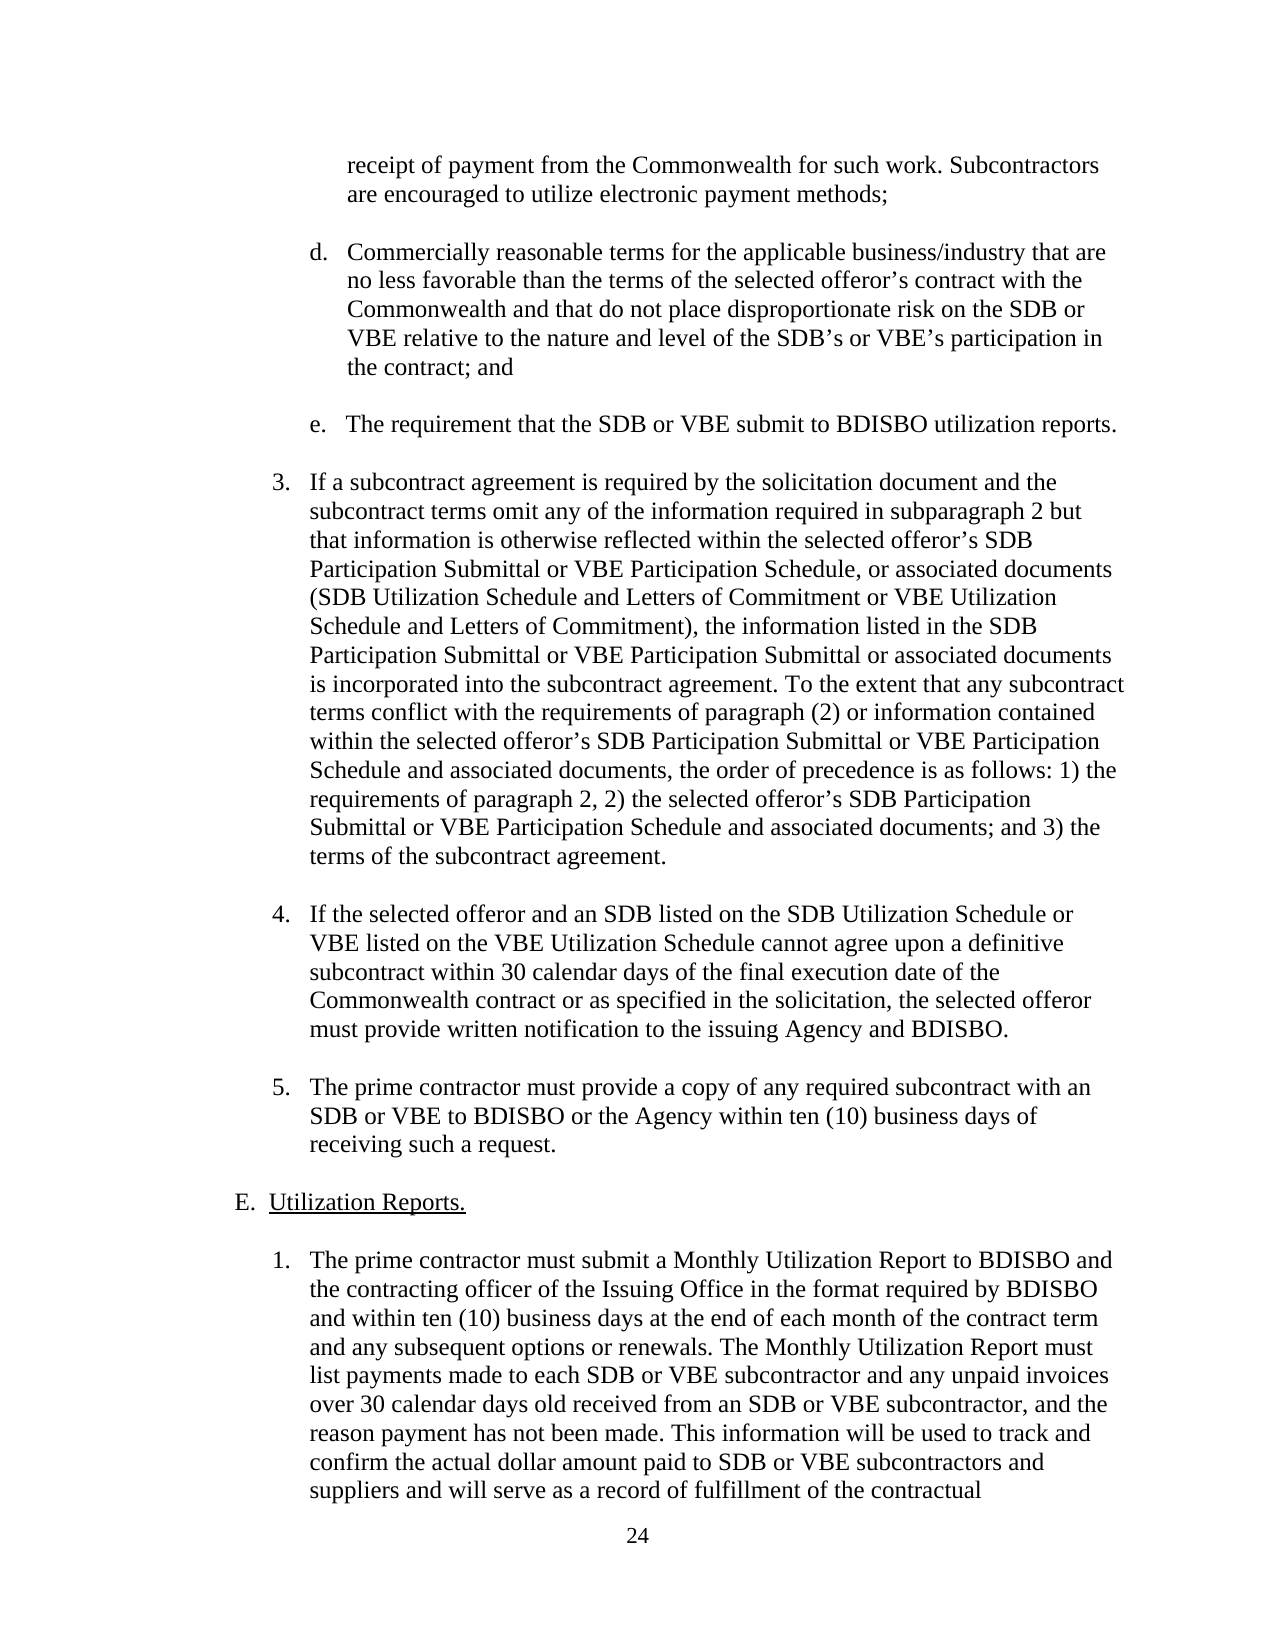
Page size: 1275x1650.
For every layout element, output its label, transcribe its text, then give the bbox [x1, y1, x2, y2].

text 4. If the selected offeror and an SDB listed on the SDB Utilization Schedule or VBE listed on the VBE Utilization Schedule cannot agree upon a definitive subcontract within 30 calendar days of the final execution date of the Commonwealth contract or as specified in the solicitation, the selected offeror must provide written notification to the issuing Agency and BDISBO. [272, 899, 1125, 1043]
text E. Utilization Reports. [150, 1187, 1125, 1216]
text 5. The prime contractor must provide a copy of any required subcontract with an SDB or VBE to BDISBO or the Agency within ten (10) business days of receiving such a request. [272, 1072, 1125, 1158]
text e. The requirement that the SDB or VBE submit to BDISBO utilization reports. [309, 409, 1125, 438]
text 3. If a subcontract agreement is required by the solicitation document and the subcontract terms omit any of the information required in subparagraph 2 but that information is otherwise reflected within the selected offeror’s SDB Participation Submittal or VBE Participation Schedule, or associated documents (SDB Utilization Schedule and Letters of Commitment or VBE Utilization Schedule and Letters of Commitment), the information listed in the SDB Participation Submittal or VBE Participation Submittal or associated documents is incorporated into the subcontract agreement. To the extent that any subcontract terms conflict with the requirements of paragraph (2) or information contained within the selected offeror’s SDB Participation Submittal or VBE Participation Schedule and associated documents, the order of precedence is as follows: 1) the requirements of paragraph 2, 2) the selected offeror’s SDB Participation Submittal or VBE Participation Schedule and associated documents; and 3) the terms of the subcontract agreement. [272, 467, 1125, 870]
text d. Commercially reasonable terms for the applicable business/industry that are no less favorable than the terms of the selected offeror’s contract with the Commonwealth and that do not place disproportionate risk on the SDB or VBE relative to the nature and level of the SDB’s or VBE’s participation in the contract; and [309, 237, 1125, 380]
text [272, 1245, 1125, 1504]
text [309, 150, 1125, 207]
